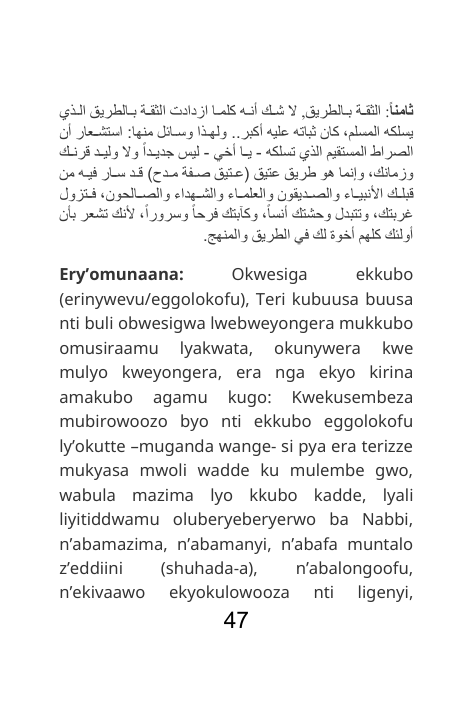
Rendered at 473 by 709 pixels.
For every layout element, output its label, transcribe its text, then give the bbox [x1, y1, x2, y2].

text ثامناً: الثقة بالطريق, لا شك أنه كلما ازدادت الثقة بالطريق الذي يسلكه المسلم، كان ثباته عليه أكبر.. ولهذا وسائل منها: استشعار أن الصراط المستقيم الذي تسلكه - يا أخي - ليس جديداً ولا وليد قرنك وزمانك، وإنما هو طريق عتيق (عتيق صفة مدح) قد سار فيه من قبلك الأنبياء والصديقون والعلماء والشهداء والصالحون، فتزول غربتك، وتتبدل وحشتك أنساً، وكآبتك فرحاً وسروراً، لأنك تشعر بأن أولئك كلهم أخوة لك في الطريق والمنهج. [59, 102, 413, 245]
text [59, 263, 413, 604]
